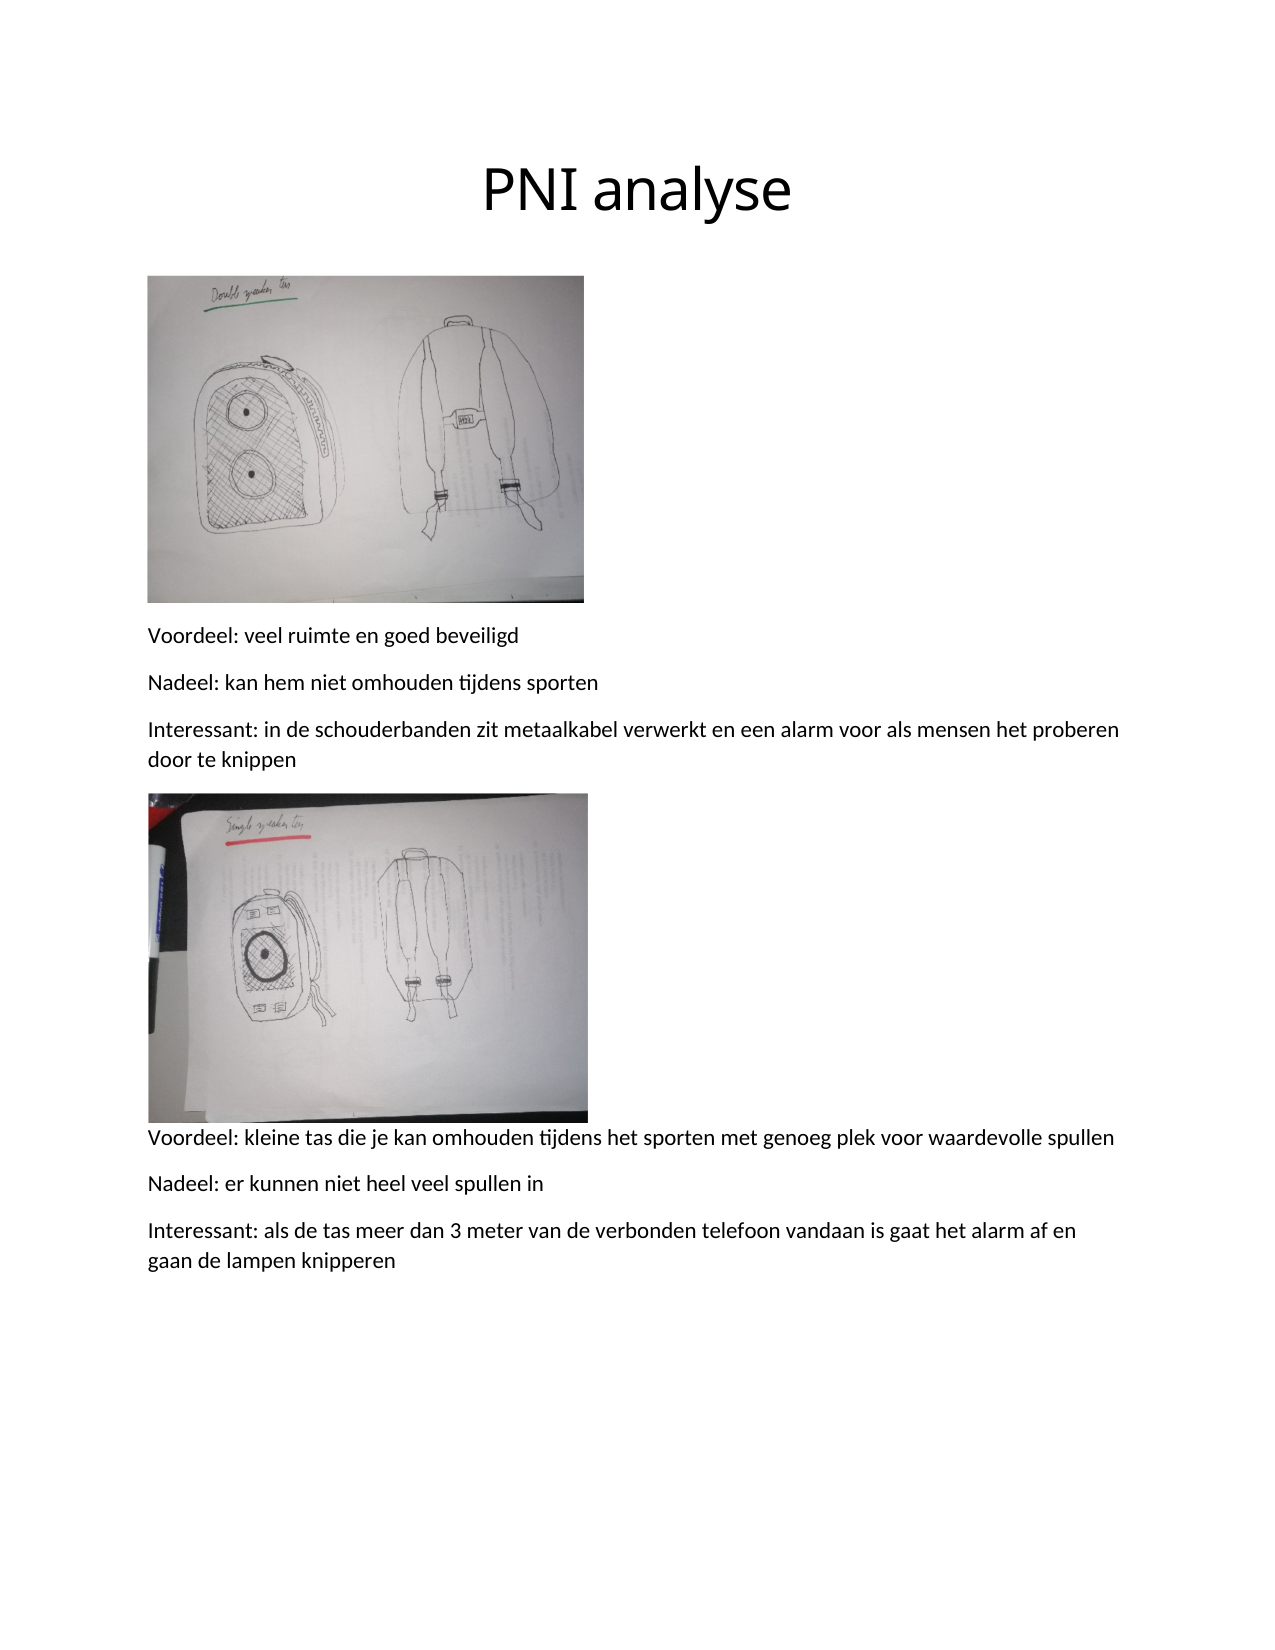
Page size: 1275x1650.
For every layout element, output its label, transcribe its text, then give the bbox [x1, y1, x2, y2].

text Interessant: als de tas meer dan 3 meter van de verbonden telefoon vandaan is gaat het alarm af en gaan de lampen knipperen [148, 1216, 1127, 1275]
text Voordeel: kleine tas die je kan omhouden tijdens het sporten met genoeg plek voor waardevolle spullen [148, 1123, 1127, 1151]
picture [148, 276, 583, 603]
picture [149, 794, 587, 1123]
text Nadeel: kan hem niet omhouden tijdens sporten [148, 668, 1127, 696]
text Interessant: in de schouderbanden zit metaalkabel verwerkt en een alarm voor als mensen het proberen door te knippen [148, 715, 1127, 773]
text Nadeel: er kunnen niet heel veel spullen in [148, 1169, 1127, 1198]
text Voordeel: veel ruimte en goed beveiligd [148, 621, 1127, 649]
title PNI analyse [148, 148, 1127, 227]
